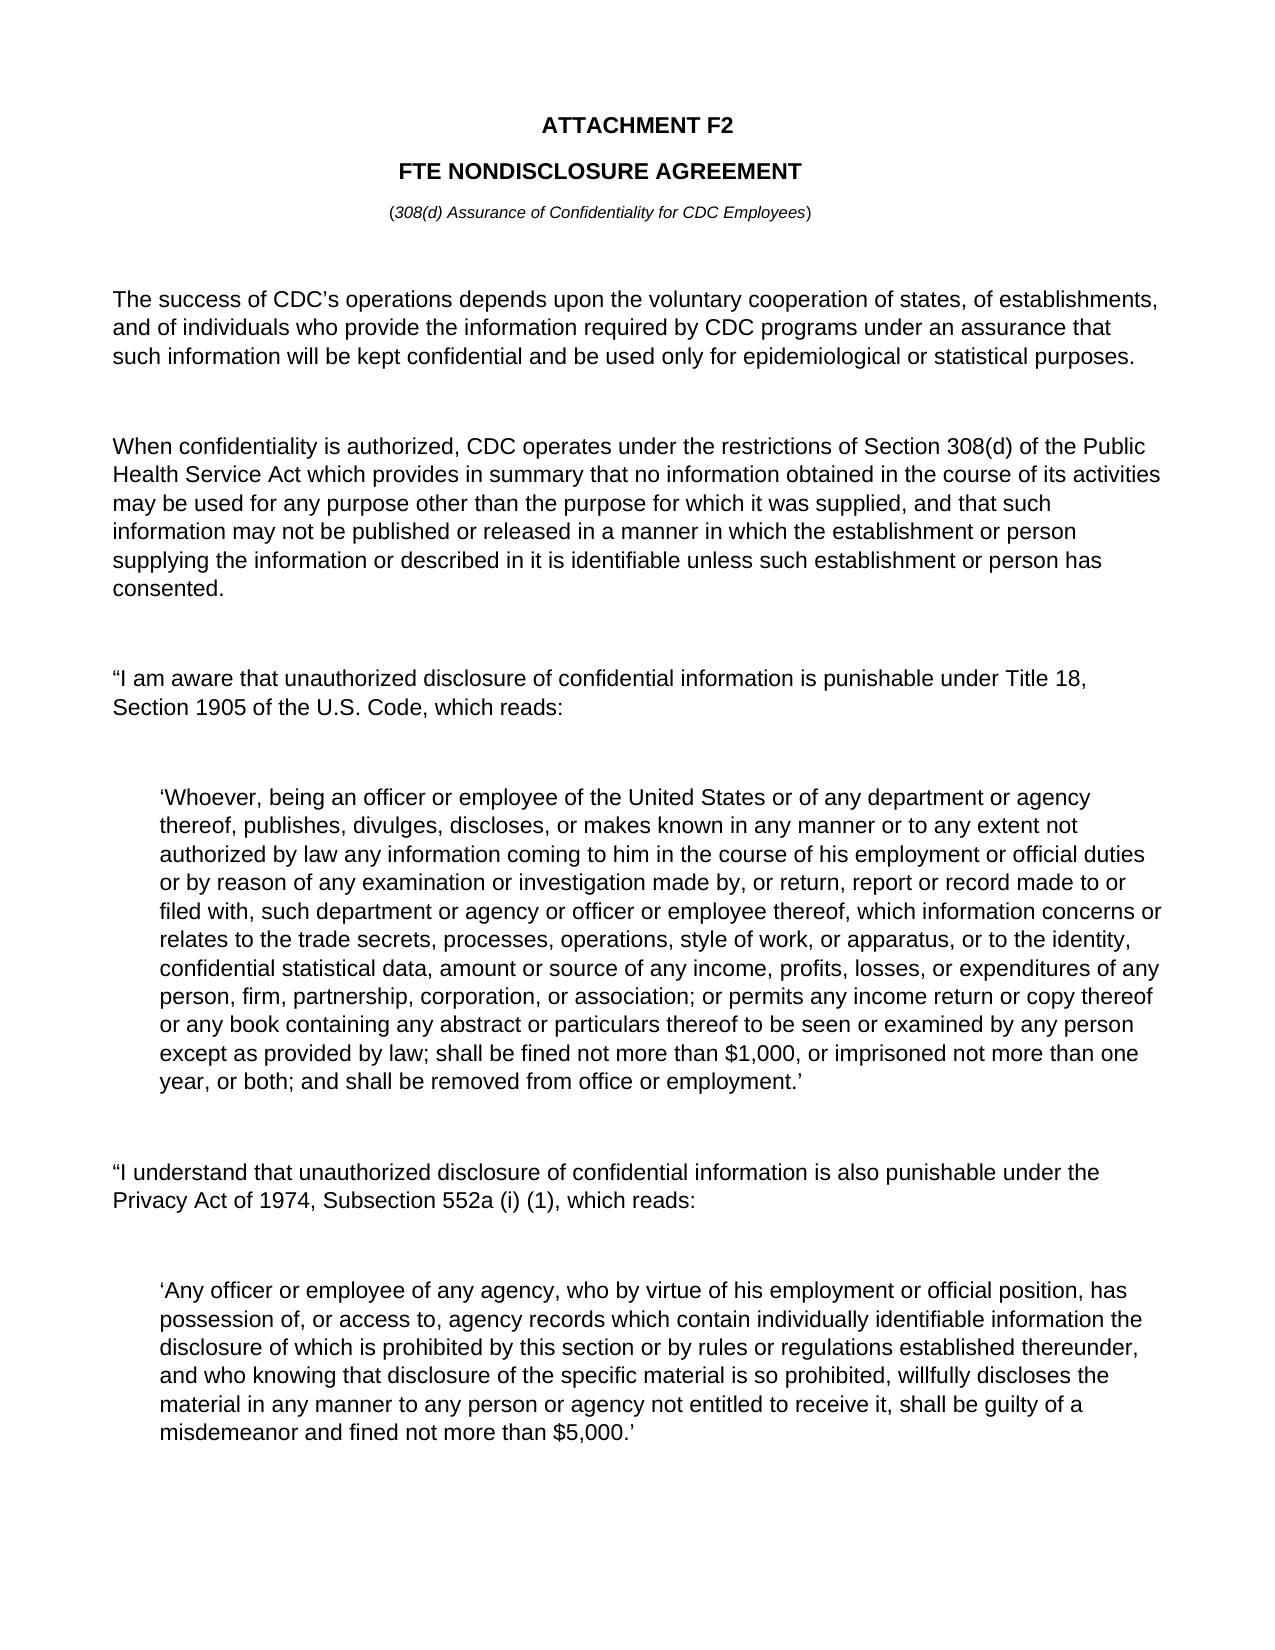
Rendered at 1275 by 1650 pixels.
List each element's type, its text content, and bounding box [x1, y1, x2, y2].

text “I am aware that unauthorized disclosure of confidential information is punishable under Title 18, Section 1905 of the U.S. Code, which reads: [112, 665, 1162, 720]
text ‘Whoever, being an officer or employee of the United States or of any department or agency thereof, publishes, divulges, discloses, or makes known in any manner or to any extent not authorized by law any information coming to him in the course of his employment or official duties or by reason of any examination or investigation made by, or return, report or record made to or filed with, such department or agency or officer or employee thereof, which information concerns or relates to the trade secrets, processes, operations, style of work, or apparatus, or to the identity, confidential statistical data, amount or source of any income, profits, losses, or expenditures of any person, firm, partnership, corporation, or association; or permits any income return or copy thereof or any book containing any abstract or particulars thereof to be seen or examined by any person except as provided by law; shall be fined not more than $1,000, or imprisoned not more than one year, or both; and shall be removed from office or employment.’ [159, 784, 1162, 1094]
text “I understand that unauthorized disclosure of confidential information is also punishable under the Privacy Act of 1974, Subsection 552a (i) (1), which reads: [112, 1158, 1162, 1213]
text FTE NONDISCLOSURE AGREEMENT [112, 158, 1162, 184]
text The success of CDC’s operations depends upon the voluntary cooperation of states, of establishments, and of individuals who provide the information required by CDC programs under an assurance that such information will be kept confidential and be used only for epidemiological or statistical purposes. [112, 286, 1162, 369]
text When confidentiality is authorized, CDC operates under the restrictions of Section 308(d) of the Public Health Service Act which provides in summary that no information obtained in the course of its activities may be used for any purpose other than the purpose for which it was supplied, and that such information may not be published or released in a manner in which the establishment or person supplying the information or described in it is identifiable unless such establishment or person has consented. [112, 433, 1162, 601]
text ‘Any officer or employee of any agency, who by virtue of his employment or official position, has possession of, or access to, agency records which contain individually identifiable information the disclosure of which is prohibited by this section or by rules or regulations established thereunder, and who knowing that disclosure of the specific material is so prohibited, willfully discloses the material in any manner to any person or agency not entitled to receive it, shall be guilty of a misdemeanor and fined not more than $5,000.’ [159, 1277, 1162, 1446]
text ATTACHMENT F2 [112, 112, 1162, 139]
text (308(d) Assurance of Confidentiality for CDC Employees) [112, 203, 1162, 222]
